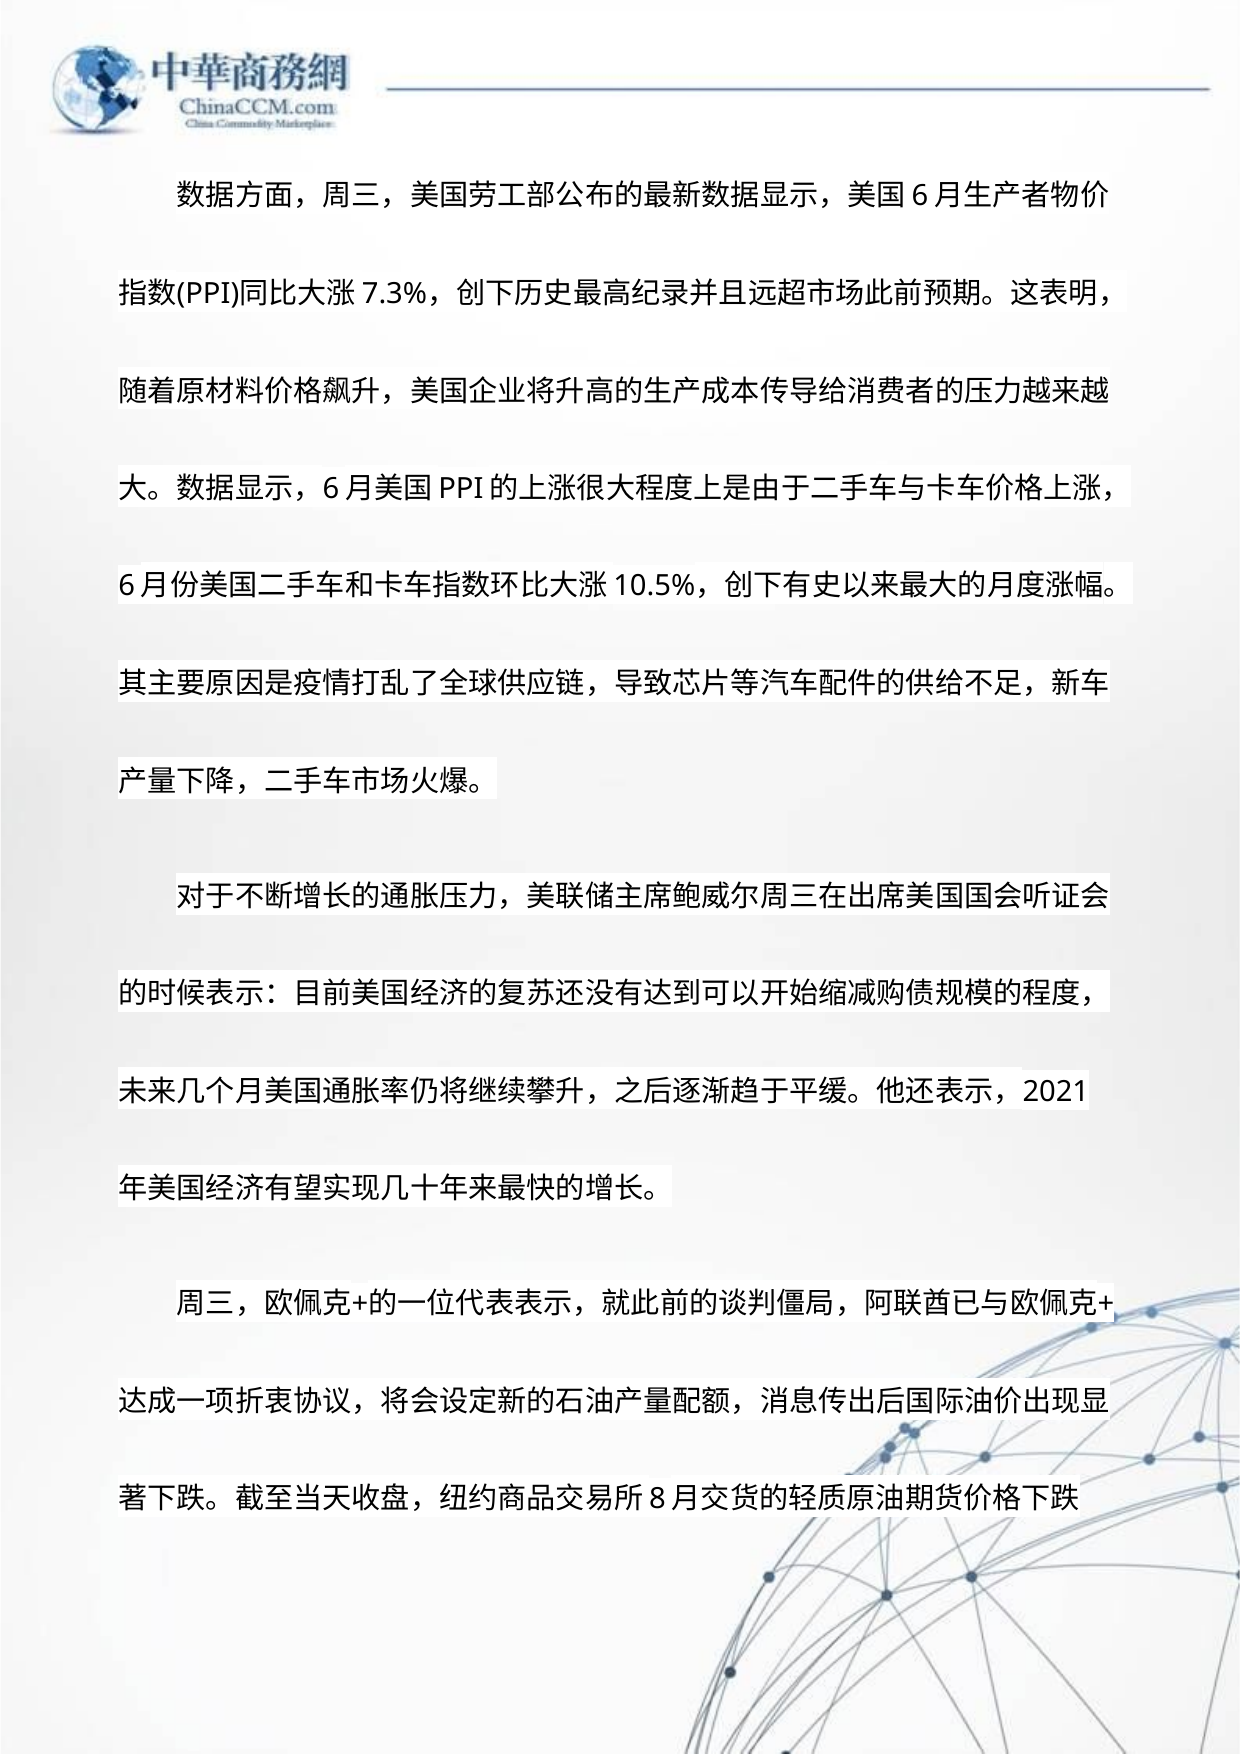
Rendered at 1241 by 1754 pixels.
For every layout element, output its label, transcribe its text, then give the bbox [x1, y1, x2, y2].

text 数据方面，周三，美国劳工部公布的最新数据显示，美国6月生产者物价指数(PPI)同比大涨7.3%，创下历史最高纪录并且远超市场此前预期。这表明，随着原材料价格飙升，美国企业将升高的生产成本传导给消费者的压力越来越大。数据显示，6月美国PPI的上涨很大程度上是由于二手车与卡车价格上涨，6月份美国二手车和卡车指数环比大涨10.5%，创下有史以来最大的月度涨幅。其主要原因是疫情打乱了全球供应链，导致芯片等汽车配件的供给不足，新车产量下降，二手车市场火爆。 [118, 161, 1122, 272]
picture [0, 0, 1240, 1754]
text 数据方面，周三，美国劳工部公布的最新数据显示，美国6月生产者物价指数(PPI)同比大涨7.3%，创下历史最高纪录并且远超市场此前预期。这表明，随着原材料价格飙升，美国企业将升高的生产成本传导给消费者的压力越来越大。数据显示，6月美国PPI的上涨很大程度上是由于二手车与卡车价格上涨，6月份美国二手车和卡车指数环比大涨10.5%，创下有史以来最大的月度涨幅。其主要原因是疫情打乱了全球供应链，导致芯片等汽车配件的供给不足，新车产量下降，二手车市场火爆。 [118, 507, 1122, 811]
text 对于不断增长的通胀压力，美联储主席鲍威尔周三在出席美国国会听证会的时候表示：目前美国经济的复苏还没有达到可以开始缩减购债规模的程度，未来几个月美国通胀率仍将继续攀升，之后逐渐趋于平缓。他还表示，2021年美国经济有望实现几十年来最快的增长。 [118, 861, 1122, 1218]
text 数据方面，周三，美国劳工部公布的最新数据显示，美国6月生产者物价指数(PPI)同比大涨7.3%，创下历史最高纪录并且远超市场此前预期。这表明，随着原材料价格飙升，美国企业将升高的生产成本传导给消费者的压力越来越大。数据显示，6月美国PPI的上涨很大程度上是由于二手车与卡车价格上涨，6月份美国二手车和卡车指数环比大涨10.5%，创下有史以来最大的月度涨幅。其主要原因是疫情打乱了全球供应链，导致芯片等汽车配件的供给不足，新车产量下降，二手车市场火爆。 [118, 312, 1122, 467]
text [118, 1269, 1122, 1529]
